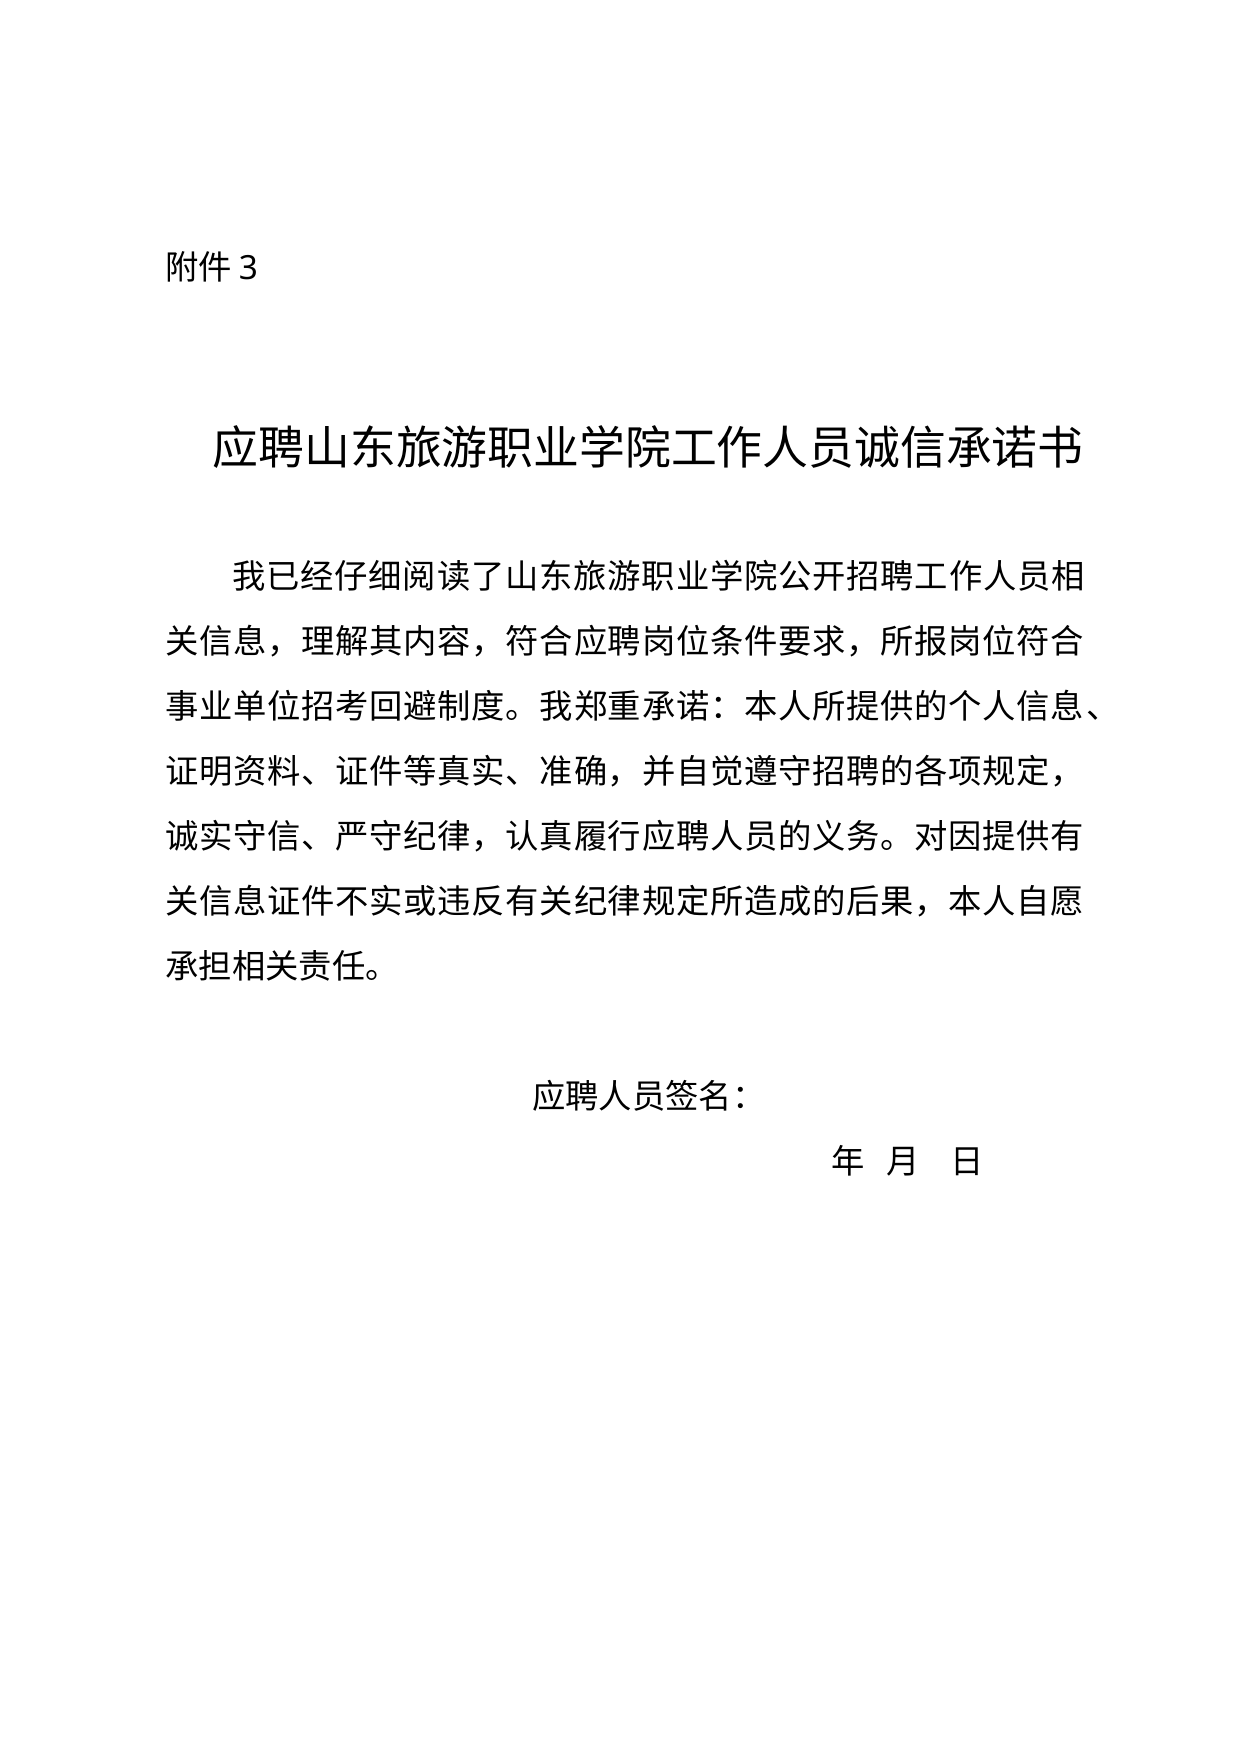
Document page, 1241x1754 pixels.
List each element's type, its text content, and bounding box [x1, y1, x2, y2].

text 我已经仔细阅读了山东旅游职业学院公开招聘工作人员相关信息，理解其内容，符合应聘岗位条件要求，所报岗位符合事业单位招考回避制度。我郑重承诺：本人所提供的个人信息、证明资料、证件等真实、准确，并自觉遵守招聘的各项规定，诚实守信、严守纪律，认真履行应聘人员的义务。对因提供有关信息证件不实或违反有关纪律规定所造成的后果，本人自愿承担相关责任。 [165, 542, 1087, 997]
text 应聘山东旅游职业学院工作人员诚信承诺书 [165, 395, 1087, 493]
text 应聘人员签名： [165, 1062, 1087, 1127]
text 附件3 [165, 233, 1087, 298]
text 年 月 日 [165, 1127, 1087, 1192]
